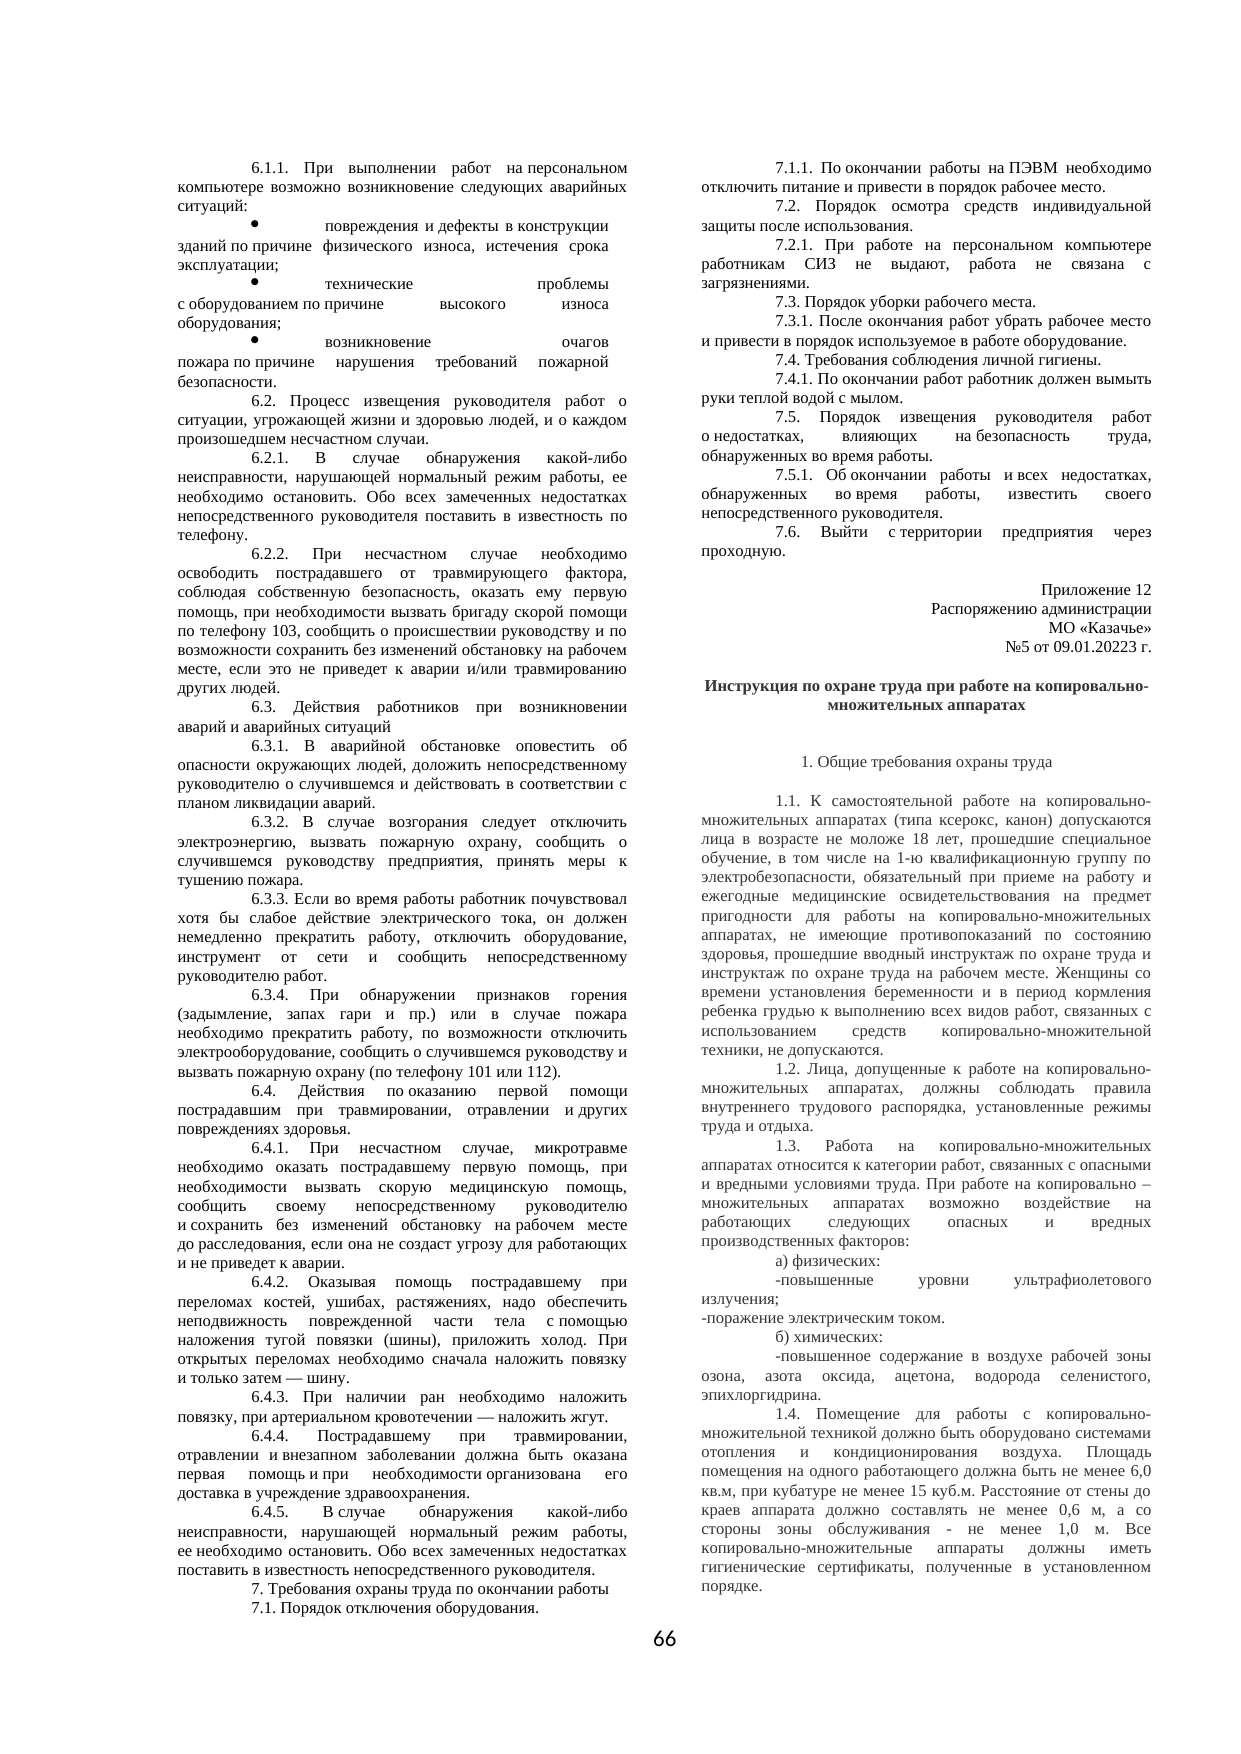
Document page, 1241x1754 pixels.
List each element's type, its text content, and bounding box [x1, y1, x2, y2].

list возникновение очагов пожара по причине нарушения требований пожарной безопасности. [177, 332, 609, 391]
text 7.1.1. По окончании работы на ПЭВМ необходимо отключить питание и привести в порядок рабочее место. [701, 158, 1152, 196]
text Распоряжению администрации [701, 599, 1152, 618]
text 6.4.5. В случае обнаружения какой-либо неисправности, нарушающей нормальный режим работы, ее необходимо остановить. Обо всех замеченных недостатках поставить в известность непосредственного руководителя. [177, 1502, 627, 1579]
text 7.3. Порядок уборки рабочего места. [701, 292, 1152, 311]
list повреждения и дефекты в конструкции зданий по причине физического износа, истечения срока эксплуатации; [177, 215, 609, 274]
text 1.4. Помещение для работы с копировально-множительной техникой должно быть оборудовано системами отопления и кондиционирования воздуха. Площадь помещения на одного работающего должна быть не менее 6,0 кв.м, при кубатуре не менее 15 куб.м. Расстояние от стены до краев аппарата должно составлять не менее 0,6 м, а со стороны зоны обслуживания - не менее 1,0 м. Все копировально-множительные аппараты должны иметь гигиенические сертификаты, полученные в установленном порядке. [701, 1404, 1152, 1595]
text 6.2. Процесс извещения руководителя работ о ситуации, угрожающей жизни и здоровью людей, и о каждом произошедшем несчастном случаи. [177, 391, 627, 448]
text 7.5.1. Об окончании работы и всех недостатках, обнаруженных во время работы, известить своего непосредственного руководителя. [701, 464, 1152, 522]
text 6.1.1. При выполнении работ на персональном компьютере возможно возникновение следующих аварийных ситуаций: [177, 158, 627, 215]
text 6.4.4. Пострадавшему при травмировании, отравлении и внезапном заболевании должна быть оказана первая помощь и при необходимости организована его доставка в учреждение здравоохранения. [177, 1426, 627, 1502]
text 6.3.2. В случае возгорания следует отключить электроэнергию, вызвать пожарную охрану, сообщить о случившемся руководству предприятия, принять меры к тушению пожара. [177, 812, 627, 889]
list технические проблемы с оборудованием по причине высокого износа оборудования; [177, 274, 609, 332]
text а) физических: [701, 1250, 1152, 1269]
text 6.2.2. При несчастном случае необходимо освободить пострадавшего от травмирующего фактора, соблюдая собственную безопасность, оказать ему первую помощь, при необходимости вызвать бригаду скорой помощи по телефону 103, сообщить о происшествии руководству и по возможности сохранить без изменений обстановку на рабочем месте, если это не приведет к аварии и/или травмированию других людей. [177, 544, 627, 697]
text -повышенные уровни ультрафиолетового излучения; -поражение электрическим током. [701, 1269, 1152, 1327]
text 6.3. Действия работников при возникновении аварий и аварийных ситуаций [177, 697, 627, 736]
text 6.3.4. При обнаружении признаков горения (задымление, запах гари и пр.) или в случае пожара необходимо прекратить работу, по возможности отключить электрооборудование, сообщить о случившемся руководству и вызвать пожарную охрану (по телефону 101 или 112). [177, 985, 627, 1081]
text 6.4. Действия по оказанию первой помощи пострадавшим при травмировании, отравлении и других повреждениях здоровья. [177, 1081, 627, 1138]
text 6.4.3. При наличии ран необходимо наложить повязку, при артериальном кровотечении — наложить жгут. [177, 1387, 627, 1426]
text Приложение 12 [701, 579, 1152, 599]
text №5 от 09.01.20223 г. [701, 637, 1152, 656]
text 7.6. Выйти с территории предприятия через проходную. [701, 522, 1152, 560]
text МО «Казачье» [701, 618, 1152, 637]
text 6.3.3. Если во время работы работник почувствовал хотя бы слабое действие электрического тока, он должен немедленно прекратить работу, отключить оборудование, инструмент от сети и сообщить непосредственному руководителю работ. [177, 889, 627, 985]
text 1.2. Лица, допущенные к работе на копировально-множительных аппаратах, должны соблюдать правила внутреннего трудового распорядка, установленные режимы труда и отдыха. [701, 1059, 1152, 1135]
text 6.3.1. В аварийной обстановке оповестить об опасности окружающих людей, доложить непосредственному руководителю о случившемся и действовать в соответствии с планом ликвидации аварий. [177, 736, 627, 812]
text 7. Требования охраны труда по окончании работы [177, 1579, 627, 1598]
text 7.3.1. После окончания работ убрать рабочее место и привести в порядок используемое в работе оборудование. [701, 311, 1152, 349]
text 7.2.1. При работе на персональном компьютере работникам СИЗ не выдают, работа не связана с загрязнениями. [701, 234, 1152, 292]
text 6.4.2. Оказывая помощь пострадавшему при переломах костей, ушибах, растяжениях, надо обеспечить неподвижность поврежденной части тела с помощью наложения тугой повязки (шины), приложить холод. При открытых переломах необходимо сначала наложить повязку и только затем — шину. [177, 1272, 627, 1387]
text 6.2.1. В случае обнаружения какой-либо неисправности, нарушающей нормальный режим работы, ее необходимо остановить. Обо всех замеченных недостатках непосредственного руководителя поставить в известность по телефону. [177, 448, 627, 544]
text 7.4. Требования соблюдения личной гигиены. [701, 349, 1152, 369]
text Инструкция по охране труда при работе на копировально-множительных аппаратах 1. Общие требования охраны труда [701, 675, 1152, 771]
text 7.5. Порядок извещения руководителя работ о недостатках, влияющих на безопасность труда, обнаруженных во время работы. [701, 407, 1152, 464]
text 7.4.1. По окончании работ работник должен вымыть руки теплой водой с мылом. [701, 369, 1152, 407]
text 1.1. К самостоятельной работе на копировально-множительных аппаратах (типа ксерокс, канон) допускаются лица в возрасте не моложе 18 лет, прошедшие специальное обучение, в том числе на 1-ю квалификационную группу по электробезопасности, обязательный при приеме на работу и ежегодные медицинские освидетельствования на предмет пригодности для работы на копировально-множительных аппаратах, не имеющие противопоказаний по состоянию здоровья, прошедшие вводный инструктаж по охране труда и инструктаж по охране труда на рабочем месте. Женщины со времени установления беременности и в период кормления ребенка грудью к выполнению всех видов работ, связанных с использованием средств копировально-множительной техники, не допускаются. [701, 790, 1152, 1059]
text -повышенное содержание в воздухе рабочей зоны озона, азота оксида, ацетона, водорода селенистого, эпихлоргидрина. [701, 1346, 1152, 1404]
text 7.1. Порядок отключения оборудования. [177, 1598, 627, 1617]
text 7.2. Порядок осмотра средств индивидуальной защиты после использования. [701, 196, 1152, 234]
text 6.4.1. При несчастном случае, микротравме необходимо оказать пострадавшему первую помощь, при необходимости вызвать скорую медицинскую помощь, сообщить своему непосредственному руководителю и сохранить без изменений обстановку на рабочем месте до расследования, если она не создаст угрозу для работающих и не приведет к аварии. [177, 1138, 627, 1272]
text 1.3. Работа на копировально-множительных аппаратах относится к категории работ, связанных с опасными и вредными условиями труда. При работе на копировально – множительных аппаратах возможно воздействие на работающих следующих опасных и вредных производственных факторов: [701, 1135, 1152, 1250]
text б) химических: [701, 1327, 1152, 1346]
